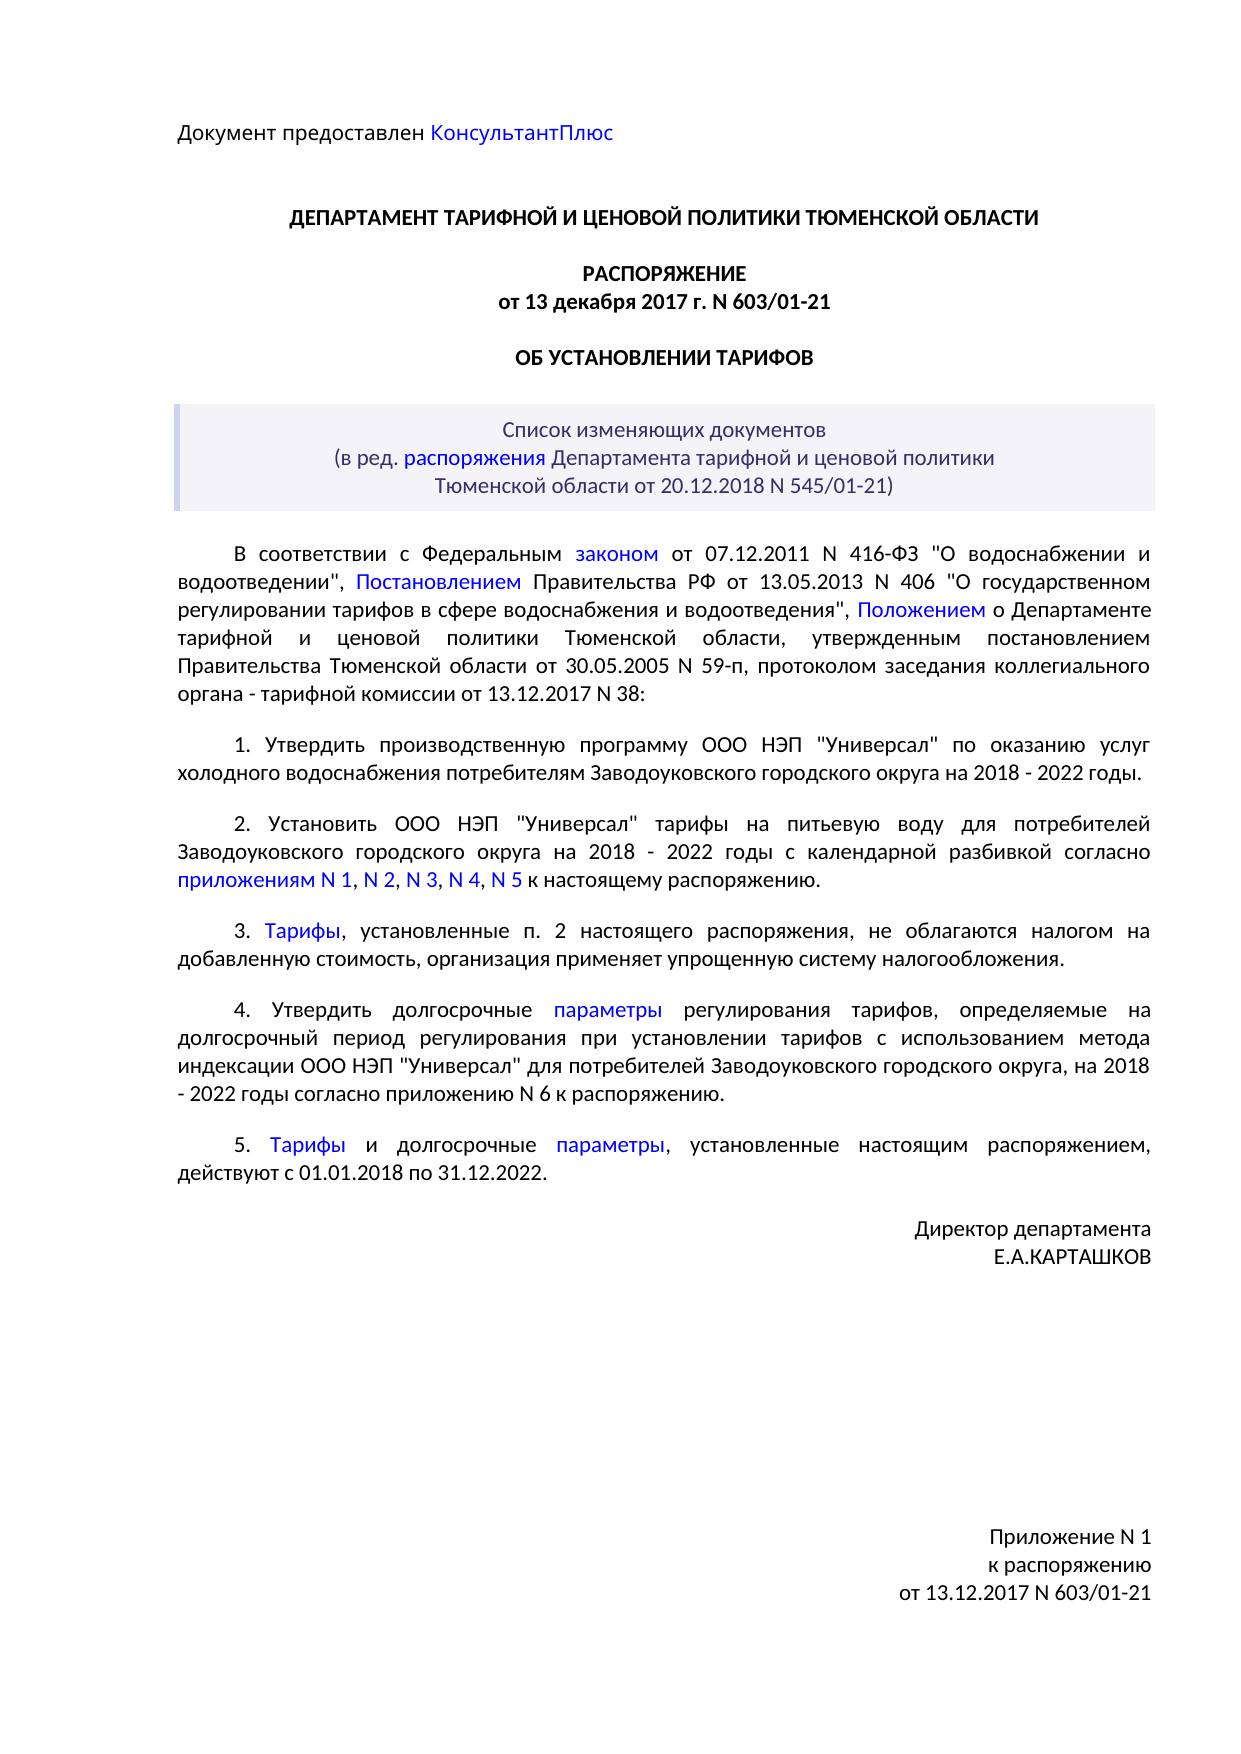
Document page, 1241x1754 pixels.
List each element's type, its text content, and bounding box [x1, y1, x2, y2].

title Документ предоставлен КонсультантПлюс [177, 118, 1152, 175]
title РАСПОРЯЖЕНИЕ [177, 259, 1152, 287]
text 5. Тарифы и долгосрочные параметры, установленные настоящим распоряжением, действуют с 01.01.2018 по 31.12.2022. [177, 1130, 1152, 1186]
text от 13.12.2017 N 603/01-21 [177, 1578, 1152, 1606]
text 3. Тарифы, установленные п. 2 настоящего распоряжения, не облагаются налогом на добавленную стоимость, организация применяет упрощенную систему налогообложения. [177, 916, 1152, 972]
text Е.А.КАРТАШКОВ [177, 1242, 1152, 1270]
text 2. Установить ООО НЭП "Универсал" тарифы на питьевую воду для потребителей Заводоуковского городского округа на 2018 - 2022 годы с календарной разбивкой согласно приложениям N 1, N 2, N 3, N 4, N 5 к настоящему распоряжению. [177, 809, 1152, 893]
title ОБ УСТАНОВЛЕНИИ ТАРИФОВ [177, 343, 1152, 371]
text Приложение N 1 [177, 1522, 1152, 1550]
text к распоряжению [177, 1550, 1152, 1578]
title ДЕПАРТАМЕНТ ТАРИФНОЙ И ЦЕНОВОЙ ПОЛИТИКИ ТЮМЕНСКОЙ ОБЛАСТИ [177, 203, 1152, 231]
text Директор департамента [177, 1214, 1152, 1242]
text 1. Утвердить производственную программу ООО НЭП "Универсал" по оказанию услуг холодного водоснабжения потребителям Заводоуковского городского округа на 2018 - 2022 годы. [177, 730, 1152, 786]
table_header Список изменяющих документов (в ред. распоряжения Департамента тарифной и ценовой политики Тюменской области от 20.12.2018 N 545/01-21) [180, 404, 1149, 511]
title от 13 декабря 2017 г. N 603/01-21 [177, 287, 1152, 315]
text В соответствии с Федеральным законом от 07.12.2011 N 416-ФЗ "О водоснабжении и водоотведении", Постановлением Правительства РФ от 13.05.2013 N 406 "О государственном регулировании тарифов в сфере водоснабжения и водоотведения", Положением о Департаменте тарифной и ценовой политики Тюменской области, утвержденным постановлением Правительства Тюменской области от 30.05.2005 N 59-п, протоколом заседания коллегиального органа - тарифной комиссии от 13.12.2017 N 38: [177, 539, 1152, 707]
text 4. Утвердить долгосрочные параметры регулирования тарифов, определяемые на долгосрочный период регулирования при установлении тарифов с использованием метода индексации ООО НЭП "Универсал" для потребителей Заводоуковского городского округа, на 2018 - 2022 годы согласно приложению N 6 к распоряжению. [177, 995, 1152, 1107]
